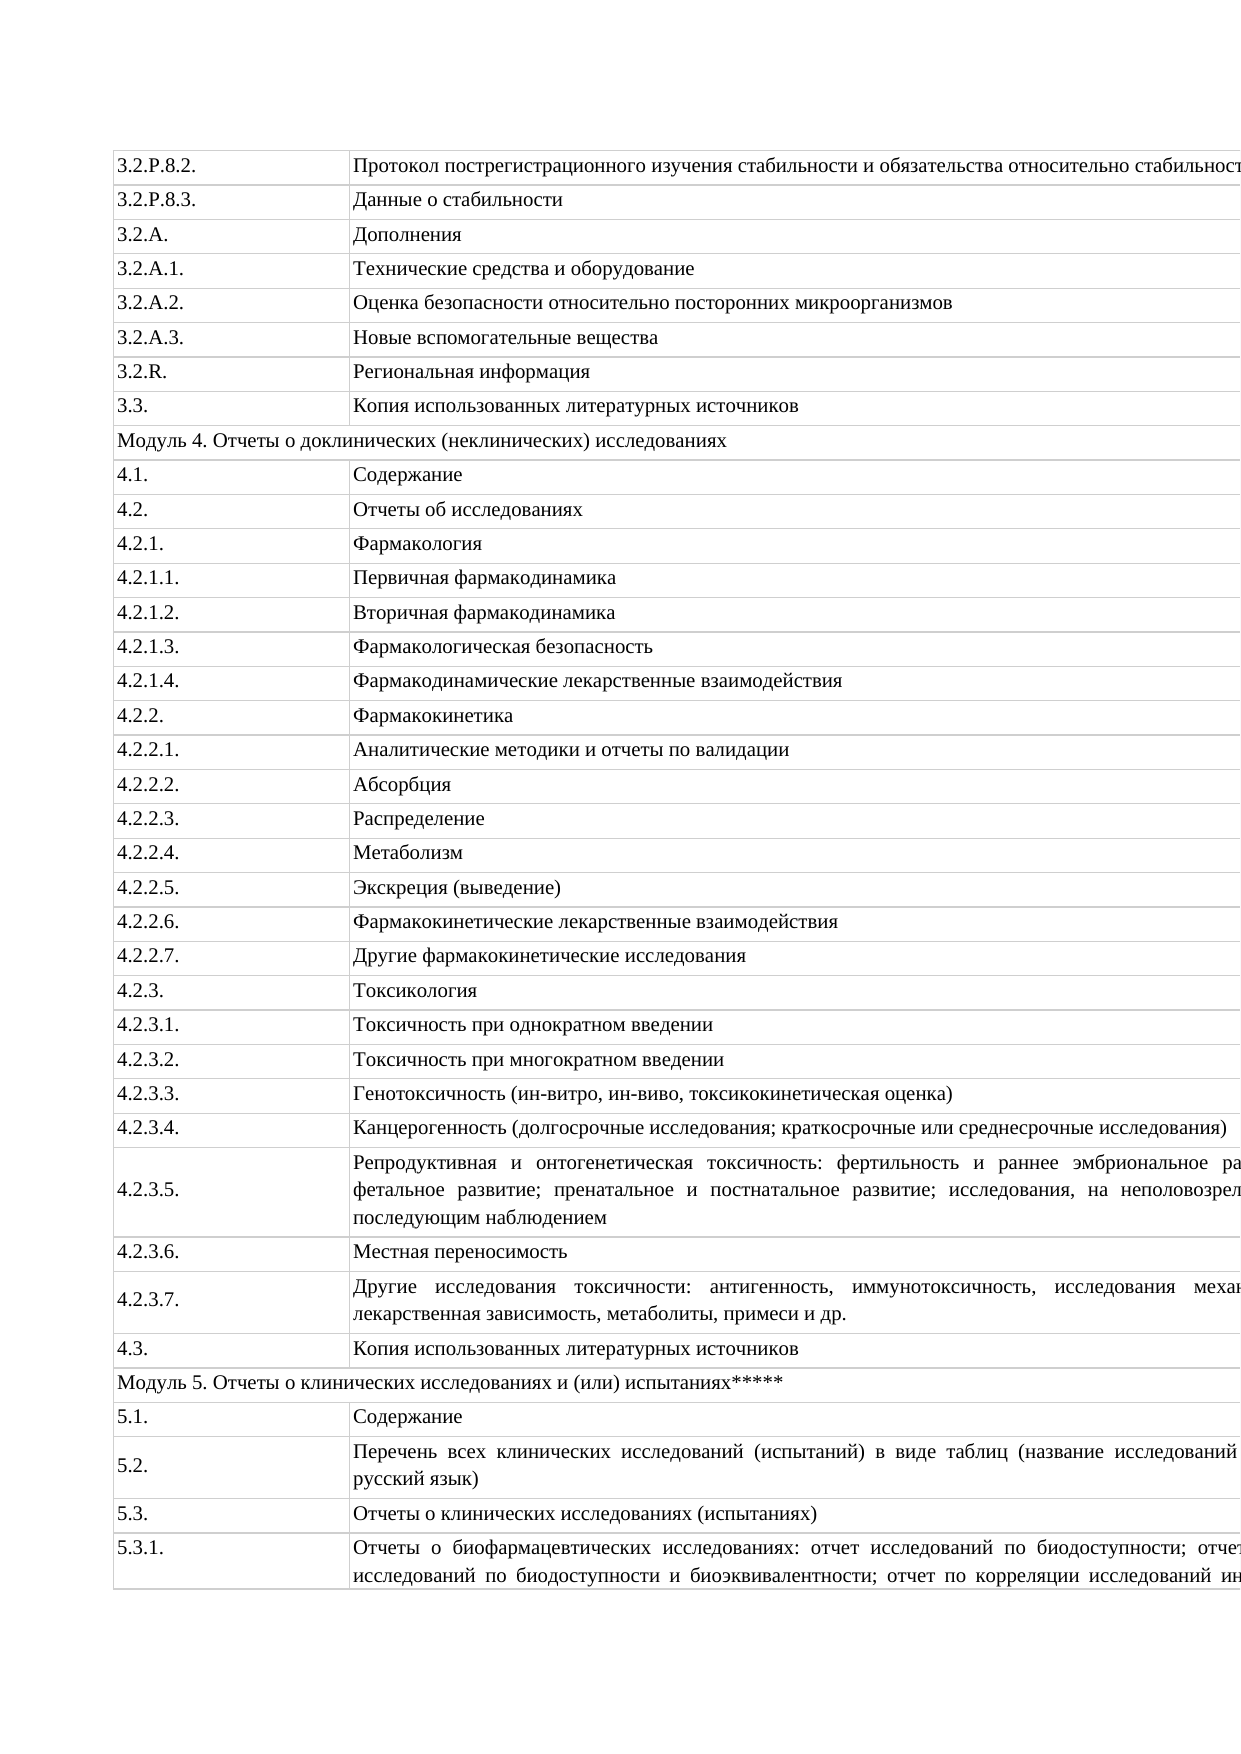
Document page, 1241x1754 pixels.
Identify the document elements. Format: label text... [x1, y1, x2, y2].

table_cell Содержание [350, 461, 1240, 494]
table_cell 4.2. [114, 495, 349, 528]
table_cell 5.3. [114, 1499, 349, 1532]
table_cell Региональная информация [350, 358, 1240, 391]
table_cell Аналитические методики и отчеты по валидации [350, 736, 1240, 769]
table_cell Репродуктивная и онтогенетическая токсичность: фертильность и раннее эмбриональное развитие, эмбрио-фетальное развитие; пренатальное и постнатальное развитие; исследования, на неполовозрелом потомстве с последующим наблюдением [350, 1148, 1240, 1236]
table_cell Отчеты о клинических исследованиях (испытаниях) [350, 1499, 1240, 1532]
table_cell Фармакокинетические лекарственные взаимодействия [350, 908, 1240, 941]
table_cell 4.2.2.7. [114, 942, 349, 975]
table_cell Содержание [350, 1403, 1240, 1436]
table_cell 4.2.3.2. [114, 1045, 349, 1078]
table_cell 4.2.2.1. [114, 736, 349, 769]
table_cell Токсичность при многократном введении [350, 1045, 1240, 1078]
table_cell 3.2.А. [114, 220, 349, 253]
table_cell Фармакология [350, 529, 1240, 562]
table_cell 4.2.3.6. [114, 1238, 349, 1271]
table_cell Токсикология [350, 976, 1240, 1009]
table_cell 3.2.А.1. [114, 254, 349, 287]
table_cell 5.2. [114, 1437, 349, 1498]
table_cell Другие фармакокинетические исследования [350, 942, 1240, 975]
table_cell 4.1. [114, 461, 349, 494]
table_cell Другие исследования токсичности: антигенность, иммунотоксичность, исследования механизма действия, лекарственная зависимость, метаболиты, примеси и др. [350, 1272, 1240, 1333]
table_cell Генотоксичность (ин-витро, ин-виво, токсикокинетическая оценка) [350, 1079, 1240, 1112]
table_cell 3.2.А.2. [114, 289, 349, 322]
table_cell 4.2.3.1. [114, 1011, 349, 1044]
table_cell 4.2.1.1. [114, 564, 349, 597]
table_cell Копия использованных литературных источников [350, 1334, 1240, 1367]
table_cell Перечень всех клинических исследований (испытаний) в виде таблиц (название исследований с переводом на русский язык) [350, 1437, 1240, 1498]
table_cell Метаболизм [350, 839, 1240, 872]
table_cell Абсорбция [350, 770, 1240, 803]
table_cell 4.2.3.4. [114, 1114, 349, 1147]
table_cell 4.2.3.7. [114, 1272, 349, 1333]
table_cell 4.2.2.2. [114, 770, 349, 803]
table_cell 4.2.1.3. [114, 633, 349, 666]
table_cell Технические средства и оборудование [350, 254, 1240, 287]
table_cell Оценка безопасности относительно посторонних микроорганизмов [350, 289, 1240, 322]
table_cell 4.2.1. [114, 529, 349, 562]
table_cell 4.2.2.6. [114, 908, 349, 941]
table_cell 3.2.Р.8.3. [114, 186, 349, 219]
table_cell 4.2.1.4. [114, 667, 349, 700]
table_cell 3.2.Р.8.2. [114, 151, 349, 184]
table_cell 5.1. [114, 1403, 349, 1436]
table_cell Отчеты об исследованиях [350, 495, 1240, 528]
table_cell Копия использованных литературных источников [350, 392, 1240, 425]
table_cell Токсичность при однократном введении [350, 1011, 1240, 1044]
table_cell Экскреция (выведение) [350, 873, 1240, 906]
table_cell Протокол пострегистрационного изучения стабильности и обязательства относительно стабильности [350, 151, 1240, 184]
table_cell 4.2.2.3. [114, 804, 349, 837]
table_cell 3.2.А.3. [114, 323, 349, 356]
table_cell 4.3. [114, 1334, 349, 1367]
table_cell Фармакокинетика [350, 701, 1240, 734]
table_cell 3.2.R. [114, 358, 349, 391]
table_cell 4.2.2.5. [114, 873, 349, 906]
table_cell 4.2.2.4. [114, 839, 349, 872]
table_cell Канцерогенность (долгосрочные исследования; краткосрочные или среднесрочные исследования) [350, 1114, 1240, 1147]
table_cell Фармакодинамические лекарственные взаимодействия [350, 667, 1240, 700]
table_cell Вторичная фармакодинамика [350, 598, 1240, 631]
table_cell 4.2.3.3. [114, 1079, 349, 1112]
table_cell Местная переносимость [350, 1238, 1240, 1271]
table_cell Первичная фармакодинамика [350, 564, 1240, 597]
table_cell Новые вспомогательные вещества [350, 323, 1240, 356]
table_cell 5.3.1. [114, 1534, 349, 1588]
table_cell 4.2.3.5. [114, 1148, 349, 1236]
table_cell 4.2.3. [114, 976, 349, 1009]
table_cell Модуль 5. Отчеты о клинических исследованиях и (или) испытаниях***** [114, 1369, 1240, 1402]
table_cell 3.3. [114, 392, 349, 425]
table_cell Данные о стабильности [350, 186, 1240, 219]
table_cell Модуль 4. Отчеты о доклинических (неклинических) исследованиях [114, 426, 1240, 459]
table_cell 4.2.1.2. [114, 598, 349, 631]
table_cell Дополнения [350, 220, 1240, 253]
table_cell Распределение [350, 804, 1240, 837]
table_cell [350, 1534, 1240, 1588]
table_cell Фармакологическая безопасность [350, 633, 1240, 666]
table_cell 4.2.2. [114, 701, 349, 734]
